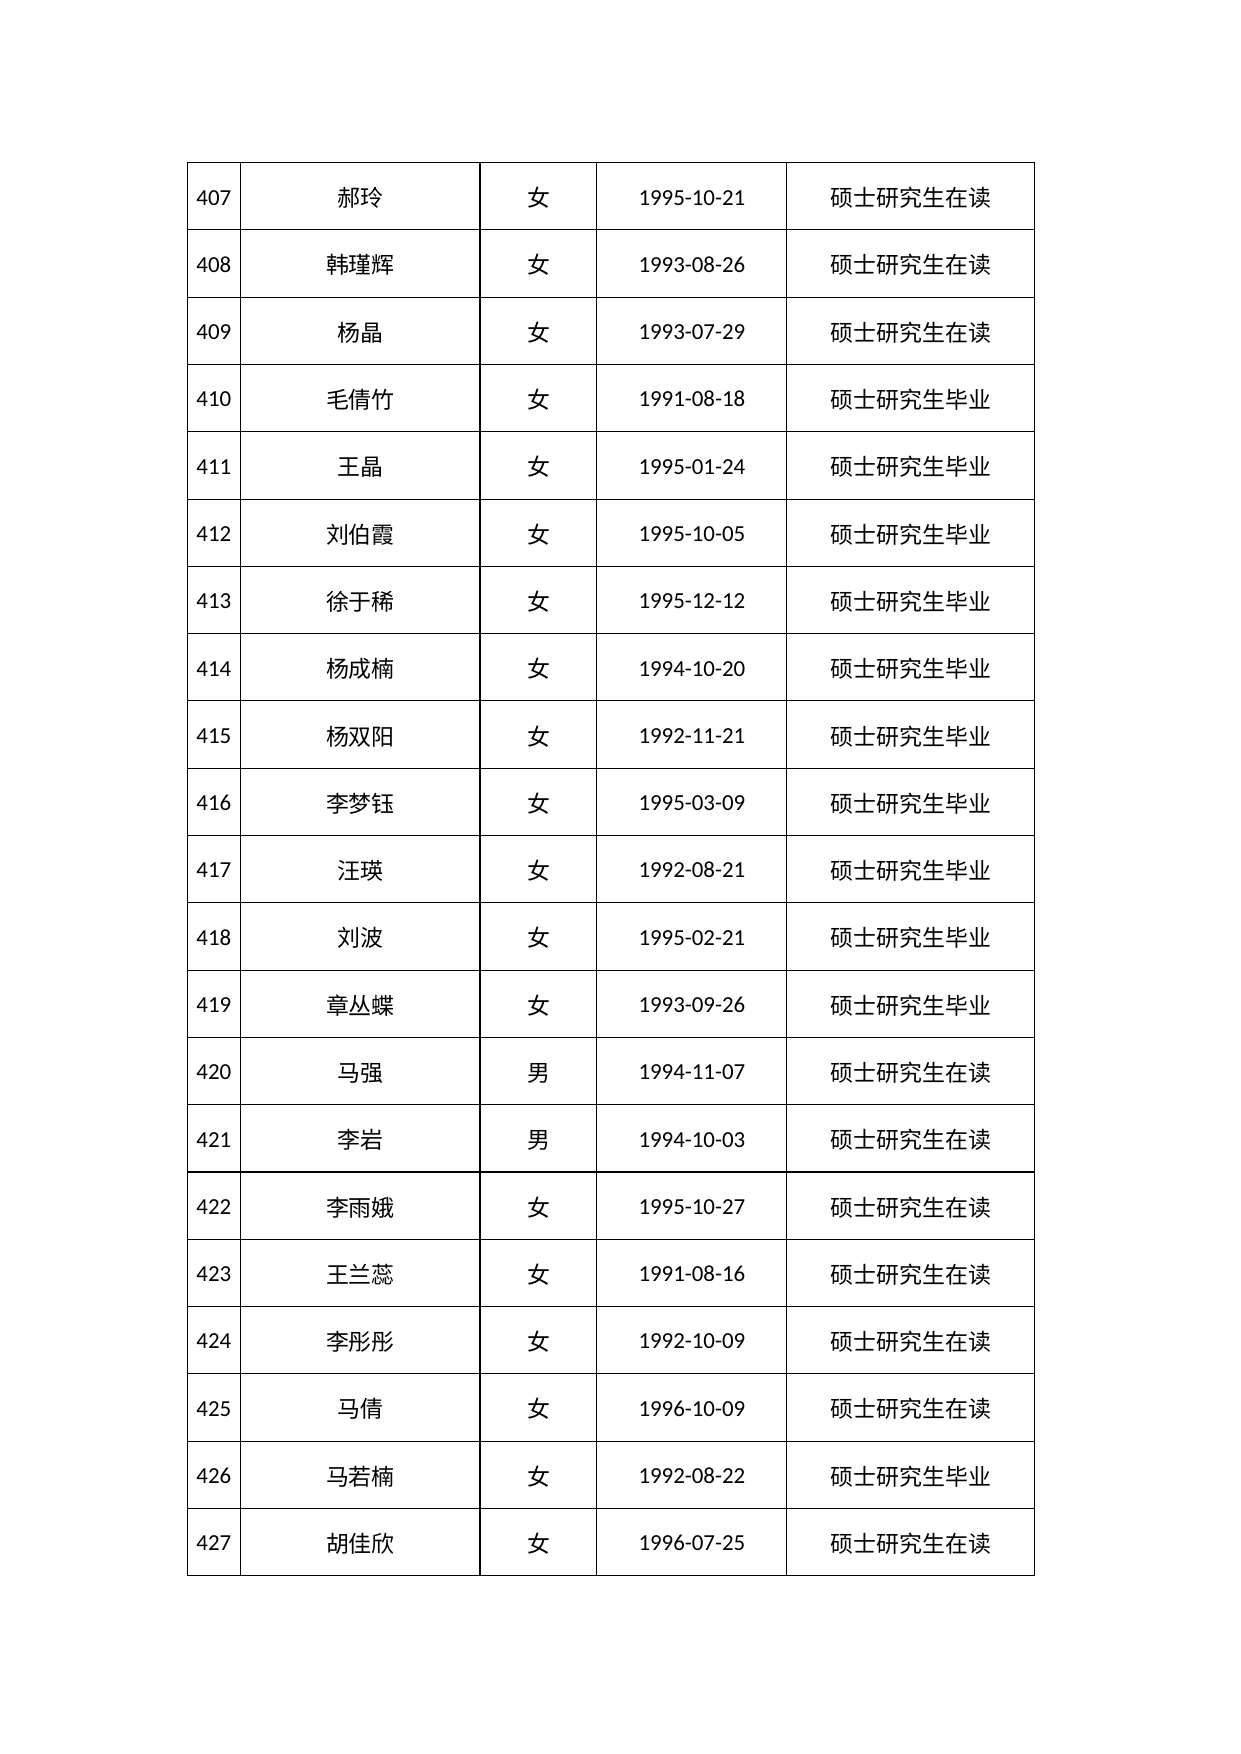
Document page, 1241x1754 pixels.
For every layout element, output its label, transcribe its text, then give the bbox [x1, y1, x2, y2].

table_cell 硕士研究生毕业 [787, 701, 1034, 768]
table_cell 420 [188, 1038, 240, 1104]
table_cell 1991-08-18 [597, 365, 786, 431]
table_cell 413 [188, 567, 240, 633]
table_cell 女 [481, 836, 596, 902]
table_cell 女 [481, 163, 596, 229]
table_cell 硕士研究生在读 [787, 1105, 1034, 1171]
table_cell 1995-10-05 [597, 500, 786, 566]
table_cell 硕士研究生在读 [787, 1307, 1034, 1373]
table_cell 女 [481, 634, 596, 700]
table_cell 1993-08-26 [597, 230, 786, 297]
table_cell 女 [481, 1509, 596, 1575]
table_cell 1994-10-20 [597, 634, 786, 700]
table_cell 1996-07-25 [597, 1509, 786, 1575]
table_cell 徐于稀 [241, 567, 479, 633]
table_cell 汪瑛 [241, 836, 479, 902]
table_cell 1995-02-21 [597, 903, 786, 969]
table_cell 女 [481, 230, 596, 297]
table_cell 1993-09-26 [597, 971, 786, 1037]
table_cell 1991-08-16 [597, 1240, 786, 1306]
table_cell 李岩 [241, 1105, 479, 1171]
table_cell 马倩 [241, 1374, 479, 1441]
table_cell 硕士研究生毕业 [787, 634, 1034, 700]
table_cell 女 [481, 701, 596, 768]
table_cell 马强 [241, 1038, 479, 1104]
table_cell 425 [188, 1374, 240, 1441]
table_cell 女 [481, 365, 596, 431]
table_cell 男 [481, 1038, 596, 1104]
table_cell 412 [188, 500, 240, 566]
table_cell 1994-10-03 [597, 1105, 786, 1171]
table_cell 硕士研究生毕业 [787, 971, 1034, 1037]
table_cell 女 [481, 567, 596, 633]
table_cell 414 [188, 634, 240, 700]
table_cell 女 [481, 500, 596, 566]
table_cell 1994-11-07 [597, 1038, 786, 1104]
table_cell 女 [481, 903, 596, 969]
table_cell 427 [188, 1509, 240, 1575]
table_cell 407 [188, 163, 240, 229]
table_cell 杨晶 [241, 298, 479, 364]
table_cell 女 [481, 971, 596, 1037]
table_cell 胡佳欣 [241, 1509, 479, 1575]
table_cell 李彤彤 [241, 1307, 479, 1373]
table_cell 1995-10-21 [597, 163, 786, 229]
table_cell 423 [188, 1240, 240, 1306]
table_cell 409 [188, 298, 240, 364]
table_cell 王晶 [241, 432, 479, 498]
table_cell 女 [481, 1240, 596, 1306]
table_cell 女 [481, 1374, 596, 1441]
table_cell 422 [188, 1173, 240, 1239]
table_cell 杨双阳 [241, 701, 479, 768]
table_cell 李梦钰 [241, 769, 479, 835]
table_cell 1992-08-21 [597, 836, 786, 902]
table_cell 硕士研究生毕业 [787, 769, 1034, 835]
table_cell 硕士研究生在读 [787, 1038, 1034, 1104]
table_cell 1995-01-24 [597, 432, 786, 498]
table_cell 1996-10-09 [597, 1374, 786, 1441]
table_cell 416 [188, 769, 240, 835]
table_cell 1995-03-09 [597, 769, 786, 835]
table_cell 411 [188, 432, 240, 498]
table_cell 424 [188, 1307, 240, 1373]
table_cell 马若楠 [241, 1442, 479, 1508]
table_cell 郝玲 [241, 163, 479, 229]
table_cell 硕士研究生毕业 [787, 836, 1034, 902]
table_cell 1992-10-09 [597, 1307, 786, 1373]
table_cell 1993-07-29 [597, 298, 786, 364]
table_cell 李雨娥 [241, 1173, 479, 1239]
table_cell 421 [188, 1105, 240, 1171]
table_cell 男 [481, 1105, 596, 1171]
table_cell 硕士研究生在读 [787, 163, 1034, 229]
table_cell 女 [481, 1442, 596, 1508]
table_cell 408 [188, 230, 240, 297]
table_cell 刘伯霞 [241, 500, 479, 566]
table_cell 硕士研究生毕业 [787, 567, 1034, 633]
table_cell 硕士研究生毕业 [787, 500, 1034, 566]
table_cell 1992-08-22 [597, 1442, 786, 1508]
table_cell 硕士研究生毕业 [787, 365, 1034, 431]
table_cell 硕士研究生在读 [787, 1240, 1034, 1306]
table_cell 女 [481, 1307, 596, 1373]
table_cell 女 [481, 432, 596, 498]
table_cell 刘波 [241, 903, 479, 969]
table_cell 硕士研究生在读 [787, 1173, 1034, 1239]
table_cell 1995-12-12 [597, 567, 786, 633]
table_cell 1995-10-27 [597, 1173, 786, 1239]
table_cell 419 [188, 971, 240, 1037]
table_cell 硕士研究生毕业 [787, 432, 1034, 498]
table_cell 章丛蝶 [241, 971, 479, 1037]
table_cell 韩瑾辉 [241, 230, 479, 297]
table_cell 410 [188, 365, 240, 431]
table_cell 王兰蕊 [241, 1240, 479, 1306]
table_cell 硕士研究生毕业 [787, 1442, 1034, 1508]
table_cell 毛倩竹 [241, 365, 479, 431]
table_cell 417 [188, 836, 240, 902]
table_cell 硕士研究生在读 [787, 230, 1034, 297]
table_cell 杨成楠 [241, 634, 479, 700]
table_cell 1992-11-21 [597, 701, 786, 768]
table_cell 女 [481, 1173, 596, 1239]
table_cell 426 [188, 1442, 240, 1508]
table_cell 硕士研究生在读 [787, 1509, 1034, 1575]
table_cell 女 [481, 769, 596, 835]
table_cell 418 [188, 903, 240, 969]
table_cell 硕士研究生在读 [787, 1374, 1034, 1441]
table_cell 女 [481, 298, 596, 364]
table_cell 硕士研究生毕业 [787, 903, 1034, 969]
table_cell 415 [188, 701, 240, 768]
table_cell 硕士研究生在读 [787, 298, 1034, 364]
